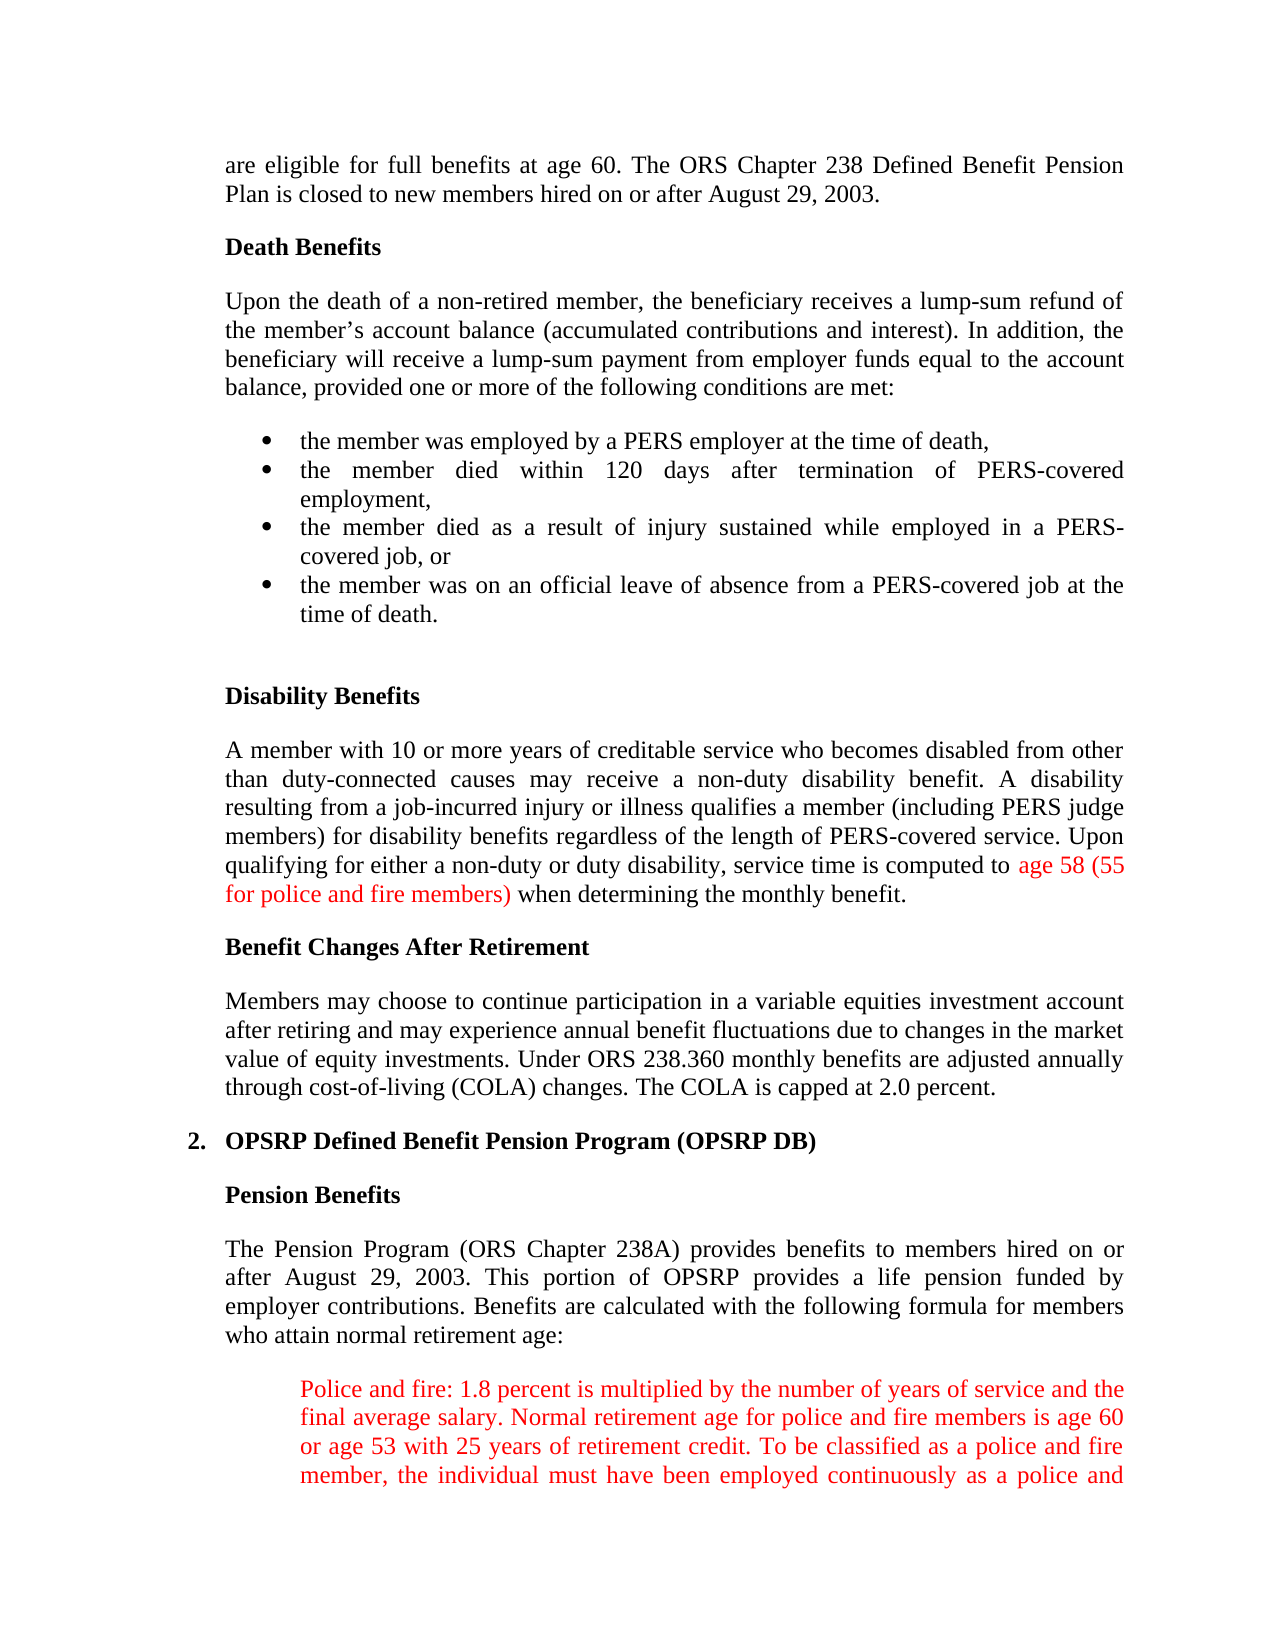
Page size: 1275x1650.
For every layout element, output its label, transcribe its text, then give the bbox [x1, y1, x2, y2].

text Members may choose to continue participation in a variable equities investment account after retiring and may experience annual benefit fluctuations due to changes in the market value of equity investments. Under ORS 238.360 monthly benefits are adjusted annually through cost-of-living (COLA) changes. The COLA is capped at 2.0 percent. [225, 986, 1125, 1101]
list OPSRP Defined Benefit Pension Program (OPSRP DB) [187, 1126, 1125, 1155]
list the member was employed by a PERS employer at the time of death, [262, 426, 1125, 455]
text Upon the death of a non-retired member, the beneficiary receives a lump-sum refund of the member’s account balance (accumulated contributions and interest). In addition, the beneficiary will receive a lump-sum payment from employer funds equal to the account balance, provided one or more of the following conditions are met: [225, 286, 1125, 401]
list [300, 1374, 1125, 1489]
list Pension Benefits [225, 1180, 1125, 1209]
list The Pension Program (ORS Chapter 238A) provides benefits to members hired on or after August 29, 2003. This portion of OPSRP provides a life pension funded by employer contributions. Benefits are calculated with the following formula for members who attain normal retirement age: [225, 1234, 1125, 1349]
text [225, 150, 1125, 207]
text Death Benefits [225, 232, 1125, 261]
text Disability Benefits [225, 681, 1125, 710]
list the member died as a result of injury sustained while employed in a PERS-covered job, or [262, 512, 1125, 570]
list the member was on an official leave of absence from a PERS-covered job at the time of death. [262, 570, 1125, 627]
list the member died within 120 days after termination of PERS-covered employment, [262, 455, 1125, 512]
text A member with 10 or more years of creditable service who becomes disabled from other than duty-connected causes may receive a non-duty disability benefit. A disability resulting from a job-incurred injury or illness qualifies a member (including PERS judge members) for disability benefits regardless of the length of PERS-covered service. Upon qualifying for either a non-duty or duty disability, service time is computed to age 58 (55 for police and fire members) when determining the monthly benefit. [225, 735, 1125, 907]
text Benefit Changes After Retirement [225, 932, 1125, 961]
